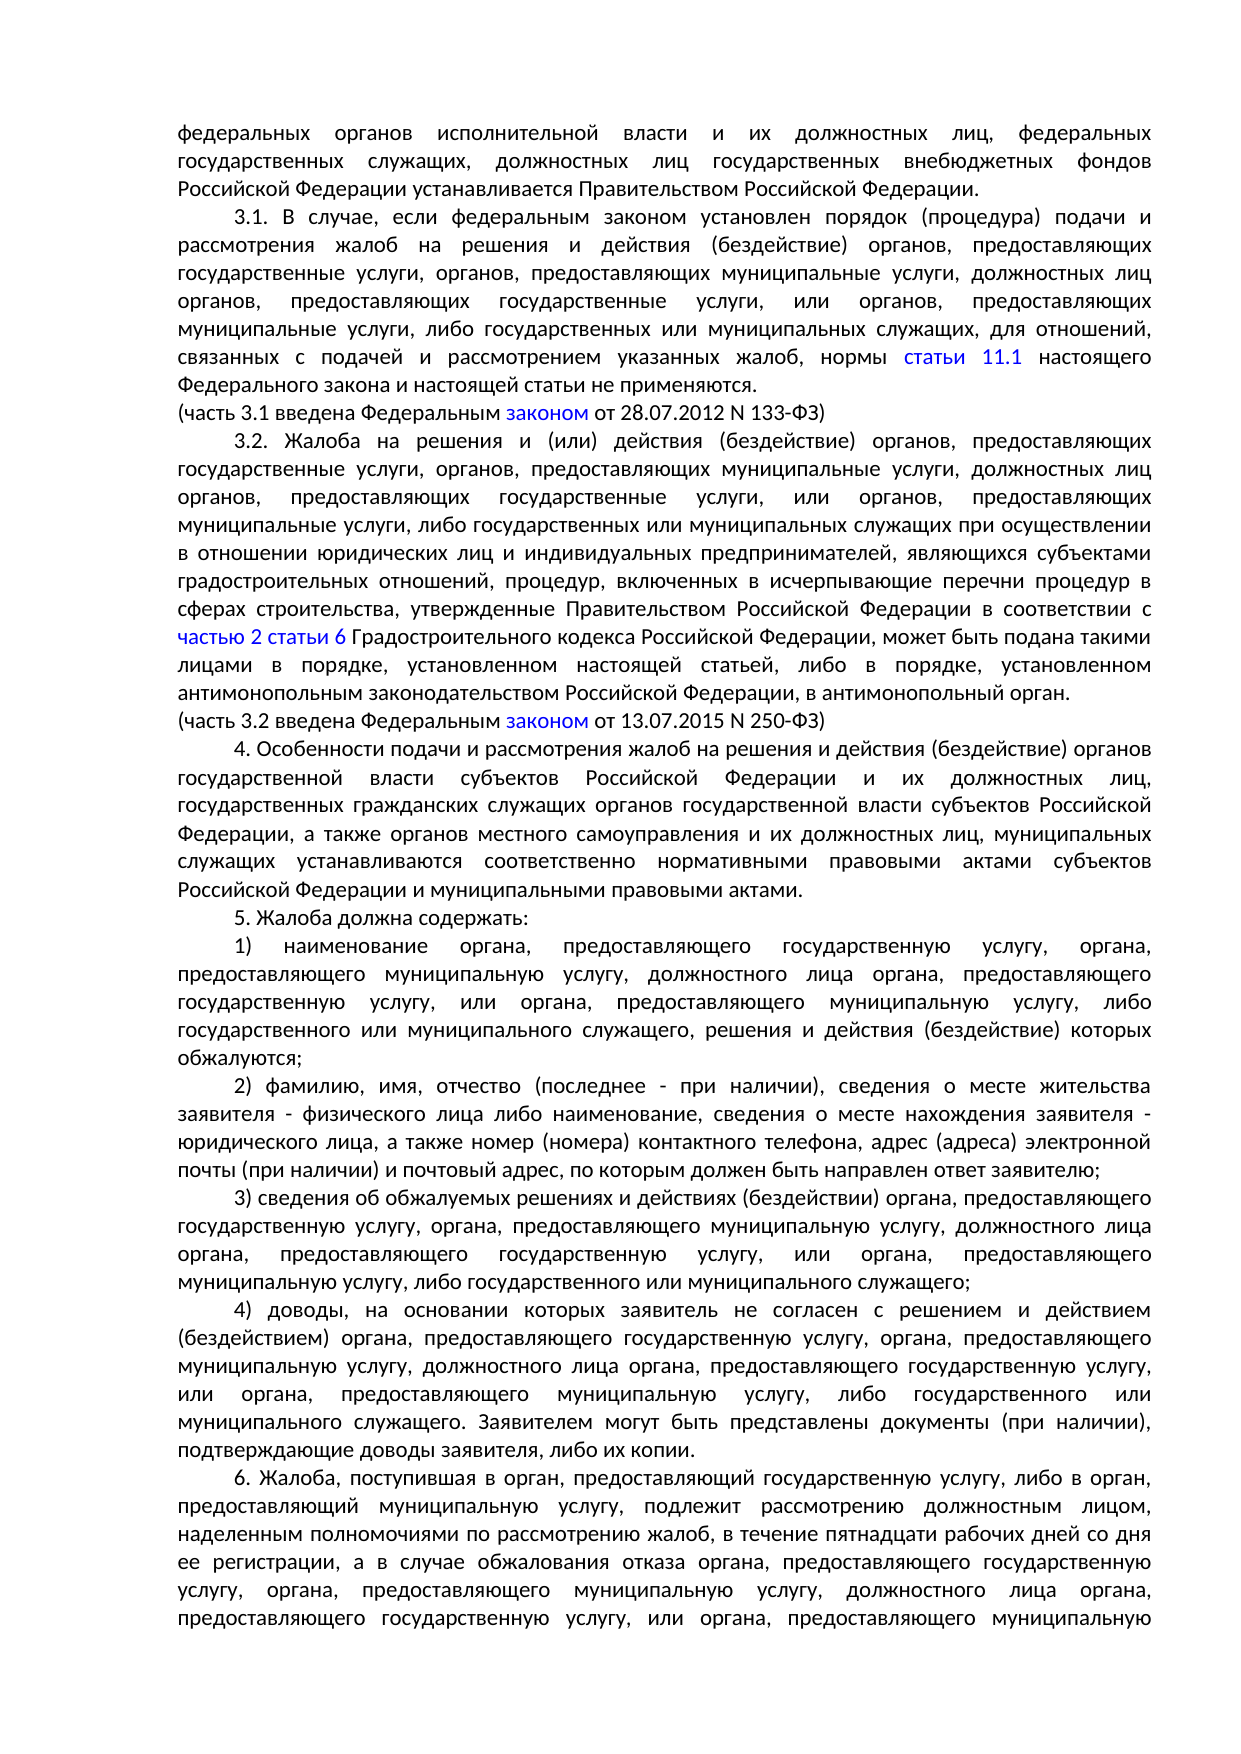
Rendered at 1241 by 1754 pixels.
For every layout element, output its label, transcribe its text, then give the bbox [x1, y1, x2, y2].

text (часть 3.2 введена Федеральным законом от 13.07.2015 N 250-ФЗ) [177, 707, 1152, 734]
text 3.1. В случае, если федеральным законом установлен порядок (процедура) подачи и рассмотрения жалоб на решения и действия (бездействие) органов, предоставляющих государственные услуги, органов, предоставляющих муниципальные услуги, должностных лиц органов, предоставляющих государственные услуги, или органов, предоставляющих муниципальные услуги, либо государственных или муниципальных служащих, для отношений, связанных с подачей и рассмотрением указанных жалоб, нормы статьи 11.1 настоящего Федерального закона и настоящей статьи не применяются. [177, 202, 1152, 398]
text (часть 3.1 введена Федеральным законом от 28.07.2012 N 133-ФЗ) [177, 398, 1152, 426]
text 5. Жалоба должна содержать: [177, 903, 1152, 931]
text 1) наименование органа, предоставляющего государственную услугу, органа, предоставляющего муниципальную услугу, должностного лица органа, предоставляющего государственную услугу, или органа, предоставляющего муниципальную услугу, либо государственного или муниципального служащего, решения и действия (бездействие) которых обжалуются; [177, 931, 1152, 1071]
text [177, 118, 1152, 202]
text 2) фамилию, имя, отчество (последнее - при наличии), сведения о месте жительства заявителя - физического лица либо наименование, сведения о месте нахождения заявителя - юридического лица, а также номер (номера) контактного телефона, адрес (адреса) электронной почты (при наличии) и почтовый адрес, по которым должен быть направлен ответ заявителю; [177, 1071, 1152, 1183]
text 4. Особенности подачи и рассмотрения жалоб на решения и действия (бездействие) органов государственной власти субъектов Российской Федерации и их должностных лиц, государственных гражданских служащих органов государственной власти субъектов Российской Федерации, а также органов местного самоуправления и их должностных лиц, муниципальных служащих устанавливаются соответственно нормативными правовыми актами субъектов Российской Федерации и муниципальными правовыми актами. [177, 734, 1152, 903]
text 3) сведения об обжалуемых решениях и действиях (бездействии) органа, предоставляющего государственную услугу, органа, предоставляющего муниципальную услугу, должностного лица органа, предоставляющего государственную услугу, или органа, предоставляющего муниципальную услугу, либо государственного или муниципального служащего; [177, 1183, 1152, 1295]
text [177, 1463, 1152, 1631]
text 4) доводы, на основании которых заявитель не согласен с решением и действием (бездействием) органа, предоставляющего государственную услугу, органа, предоставляющего муниципальную услугу, должностного лица органа, предоставляющего государственную услугу, или органа, предоставляющего муниципальную услугу, либо государственного или муниципального служащего. Заявителем могут быть представлены документы (при наличии), подтверждающие доводы заявителя, либо их копии. [177, 1295, 1152, 1463]
text 3.2. Жалоба на решения и (или) действия (бездействие) органов, предоставляющих государственные услуги, органов, предоставляющих муниципальные услуги, должностных лиц органов, предоставляющих государственные услуги, или органов, предоставляющих муниципальные услуги, либо государственных или муниципальных служащих при осуществлении в отношении юридических лиц и индивидуальных предпринимателей, являющихся субъектами градостроительных отношений, процедур, включенных в исчерпывающие перечни процедур в сферах строительства, утвержденные Правительством Российской Федерации в соответствии с частью 2 статьи 6 Градостроительного кодекса Российской Федерации, может быть подана такими лицами в порядке, установленном настоящей статьей, либо в порядке, установленном антимонопольным законодательством Российской Федерации, в антимонопольный орган. [177, 426, 1152, 707]
